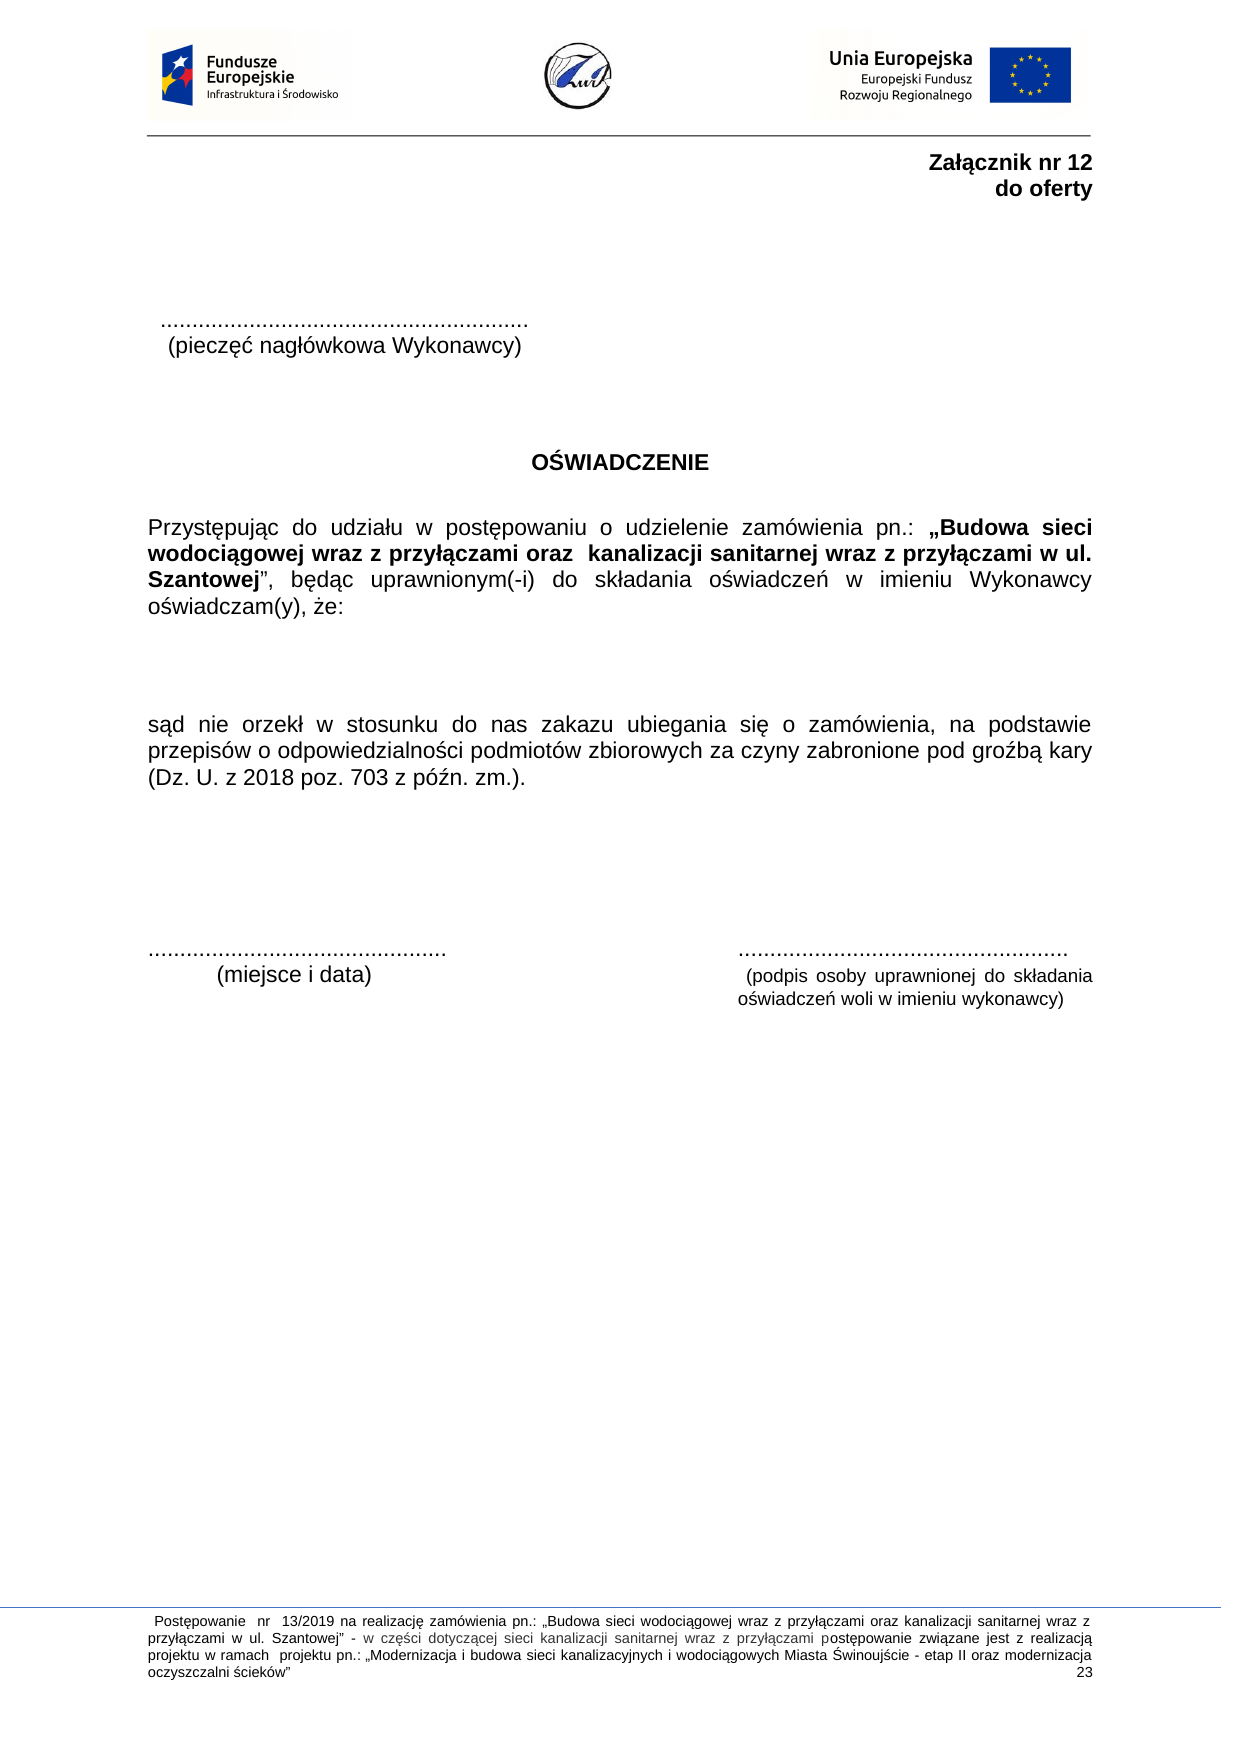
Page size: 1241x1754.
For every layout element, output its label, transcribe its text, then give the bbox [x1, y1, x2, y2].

text .......................................................... [148, 306, 542, 332]
text (pieczęć nagłówkowa Wykonawcy) [148, 332, 542, 358]
text do oferty [148, 175, 1093, 202]
text ............................................... .................................................... [148, 935, 1093, 961]
text sąd nie orzekł w stosunku do nas zakazu ubiegania się o zamówienia, na podstawie przepisów o odpowiedzialności podmiotów zbiorowych za czyny zabronione pod groźbą kary (Dz. U. z 2018 poz. 703 z późn. zm.). [148, 711, 1093, 790]
picture [147, 29, 353, 121]
picture [531, 31, 624, 121]
text (miejsce i data) (podpis osoby uprawnionej do składania oświadczeń woli w imieniu wykonawcy) [216, 961, 1093, 1009]
subtitle Przystępując do udziału w postępowaniu o udzielenie zamówienia pn.: „Budowa sieci wodociągowej wraz z przyłączami oraz kanalizacji sanitarnej wraz z przyłączami w ul. Szantowej”, będąc uprawnionym(-i) do składania oświadczeń w imieniu Wykonawcy oświadczam(y), że: [148, 514, 1093, 619]
picture [812, 29, 1089, 121]
text Załącznik nr 12 [148, 149, 1093, 175]
text OŚWIADCZENIE [148, 448, 1093, 475]
